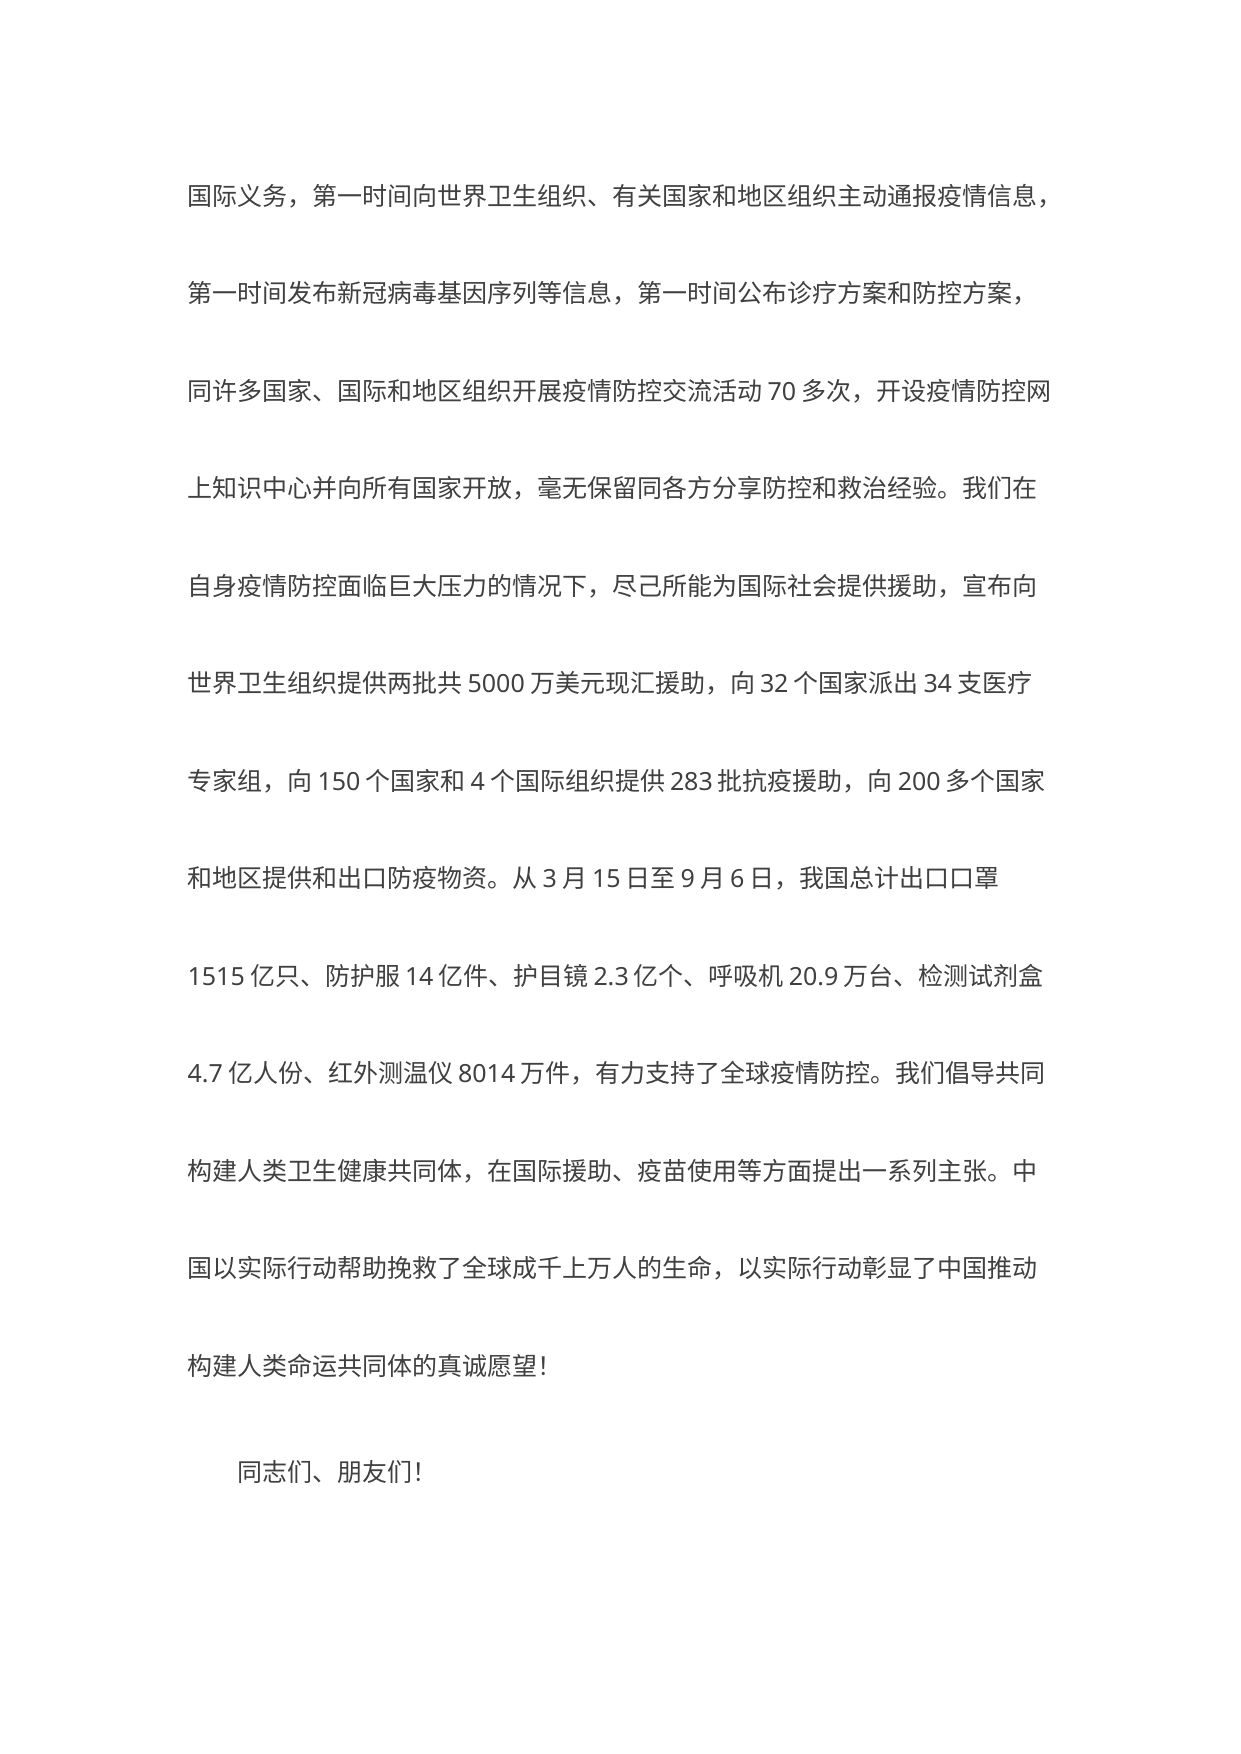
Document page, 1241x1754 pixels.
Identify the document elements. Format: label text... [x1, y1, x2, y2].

text 同志们、朋友们！ [187, 1438, 1053, 1503]
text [187, 162, 1053, 1397]
